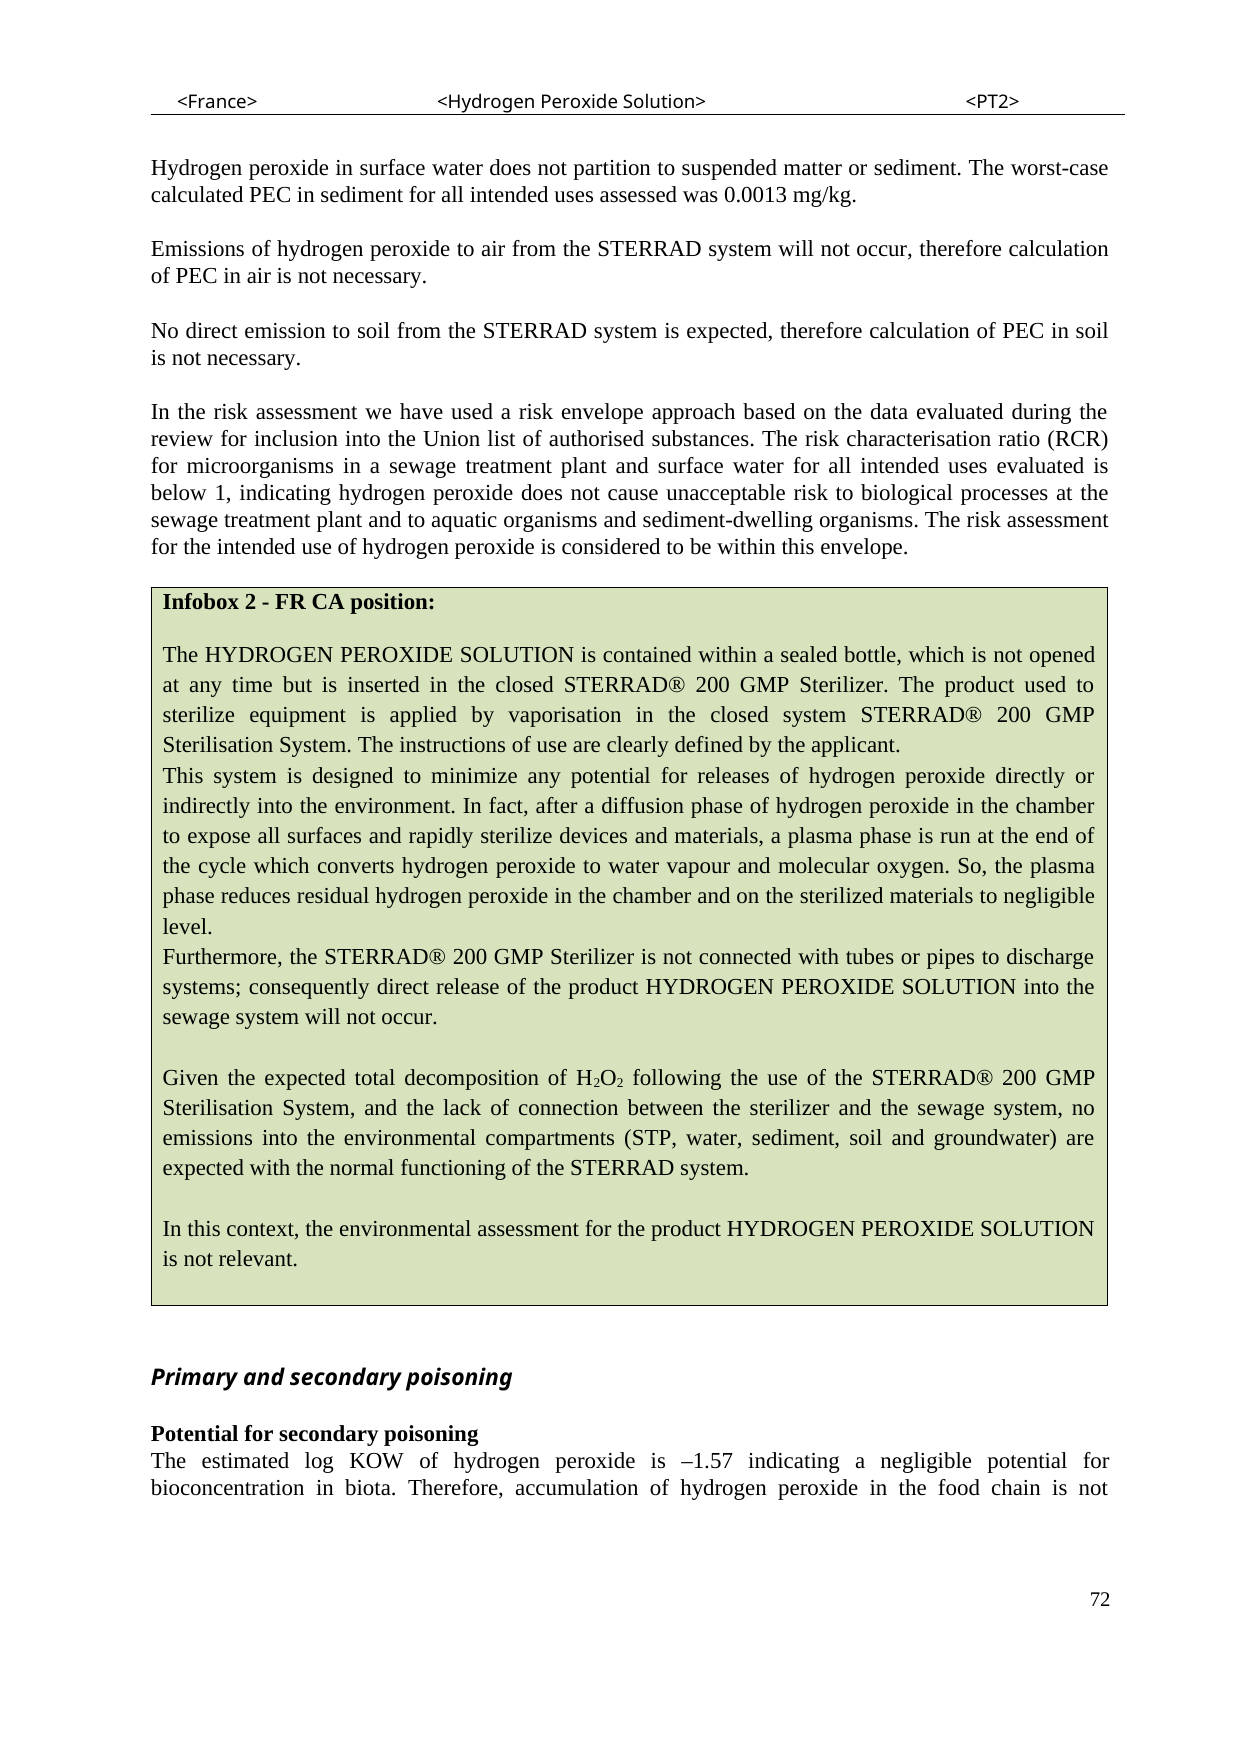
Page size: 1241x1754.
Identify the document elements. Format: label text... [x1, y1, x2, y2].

text Emissions of hydrogen peroxide to air from the STERRAD system will not occur, therefore calculation of PEC in air is not necessary. [151, 235, 1110, 289]
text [151, 1446, 1110, 1500]
text In the risk assessment we have used a risk envelope approach based on the data evaluated during the review for inclusion into the Union list of authorised substances. The risk characterisation ratio (RCR) for microorganisms in a sewage treatment plant and surface water for all intended uses evaluated is below 1, indicating hydrogen peroxide does not cause unacceptable risk to biological processes at the sewage treatment plant and to aquatic organisms and sediment-dwelling organisms. The risk assessment for the intended use of hydrogen peroxide is considered to be within this envelope. [151, 397, 1110, 560]
text Primary and secondary poisoning [151, 1361, 1110, 1392]
table_header Infobox 2 - FR CA position: The HYDROGEN PEROXIDE SOLUTION is contained within a sealed bottle, which is not opened at any time but is inserted in the closed STERRAD® 200 GMP Sterilizer. The product used to sterilize equipment is applied by vaporisation in the closed system STERRAD® 200 GMP Sterilisation System. The instructions of use are clearly defined by the applicant. This system is designed to minimize any potential for releases of hydrogen peroxide directly or indirectly into the environment. In fact, after a diffusion phase of hydrogen peroxide in the chamber to expose all surfaces and rapidly sterilize devices and materials, a plasma phase is run at the end of the cycle which converts hydrogen peroxide to water vapour and molecular oxygen. So, the plasma phase reduces residual hydrogen peroxide in the chamber and on the sterilized materials to negligible level. Furthermore, the STERRAD® 200 GMP Sterilizer is not connected with tubes or pipes to discharge systems; consequently direct release of the product HYDROGEN PEROXIDE SOLUTION into the sewage system will not occur. Given the expected total decomposition of H2O2 following the use of the STERRAD® 200 GMP Sterilisation System, and the lack of connection between the sterilizer and the sewage system, no emissions into the environmental compartments (STP, water, sediment, soil and groundwater) are expected with the normal functioning of the STERRAD system. In this context, the environmental assessment for the product HYDROGEN PEROXIDE SOLUTION is not relevant. [152, 588, 1107, 1305]
text No direct emission to soil from the STERRAD system is expected, therefore calculation of PEC in soil is not necessary. [151, 316, 1110, 370]
text Potential for secondary poisoning [151, 1419, 1110, 1446]
text Hydrogen peroxide in surface water does not partition to suspended matter or sediment. The worst-case calculated PEC in sediment for all intended uses assessed was 0.0013 mg/kg. [151, 153, 1110, 208]
